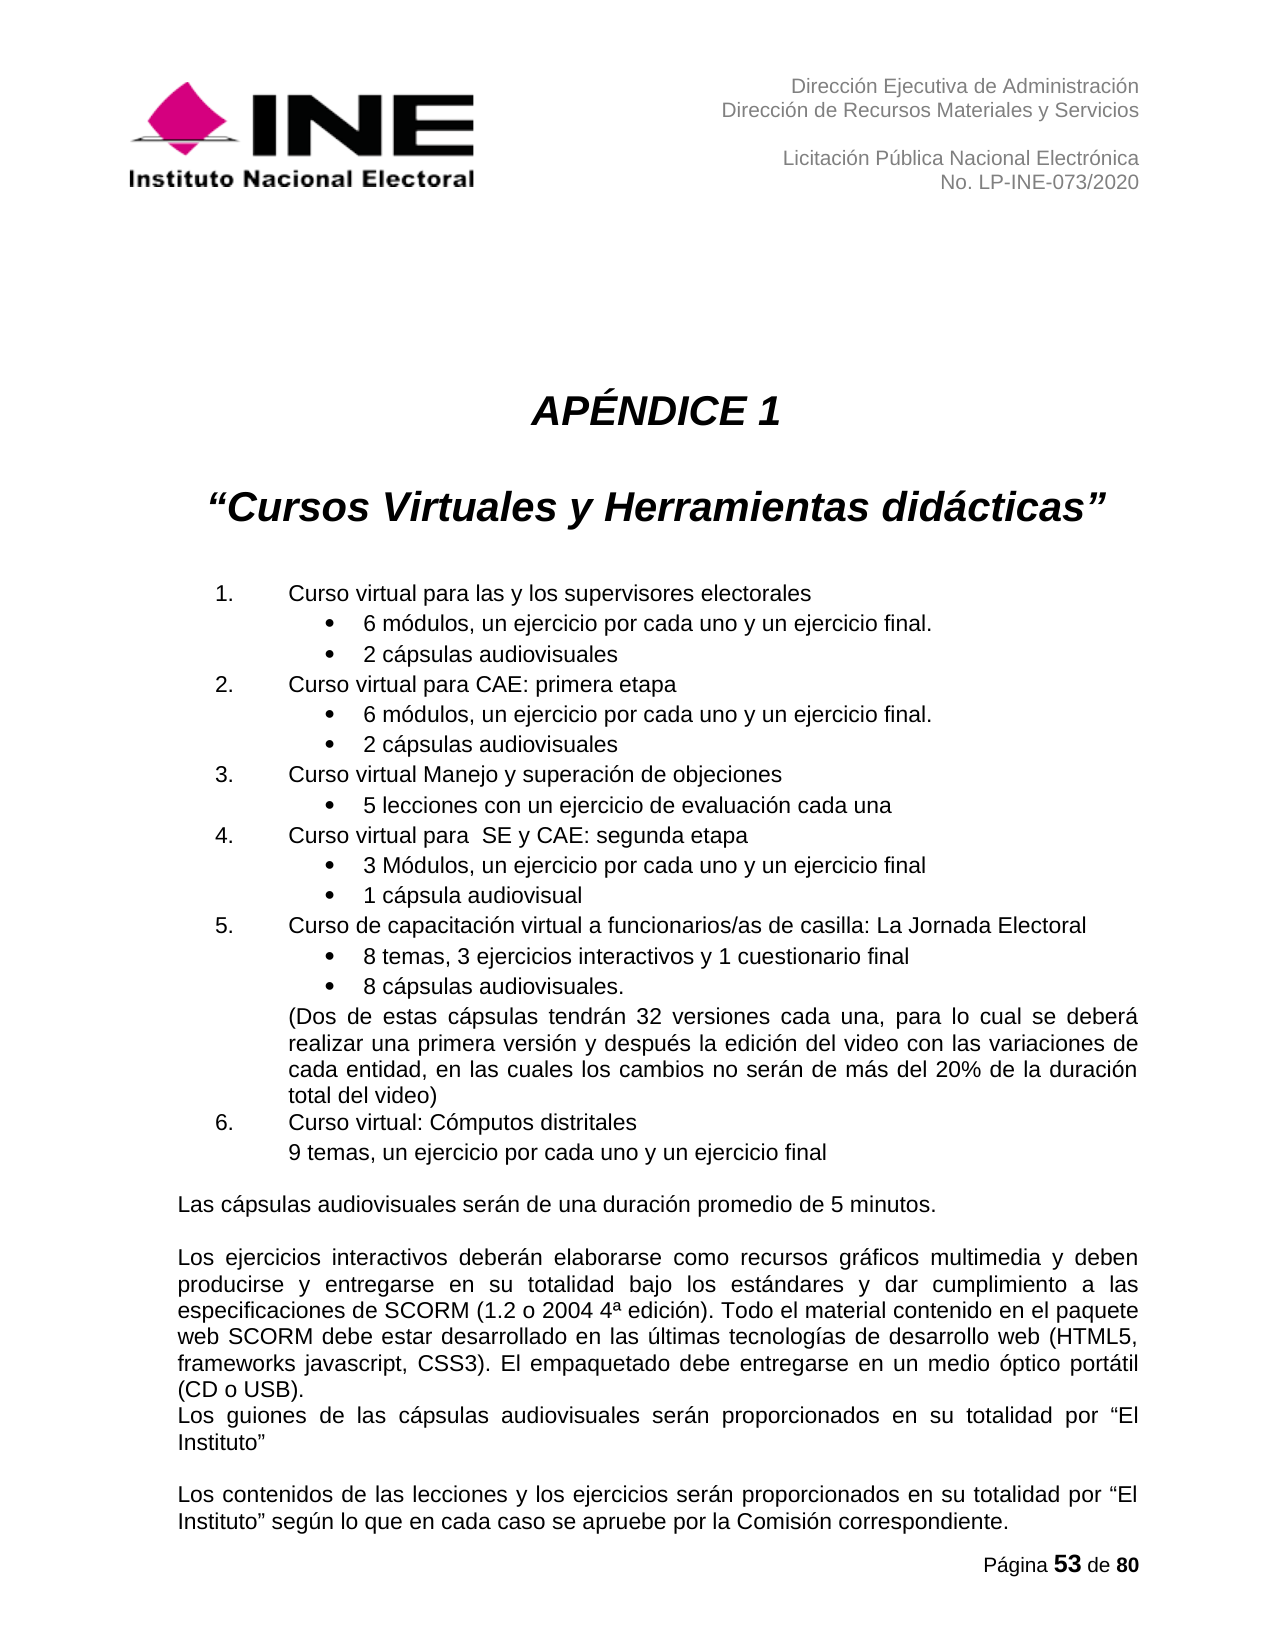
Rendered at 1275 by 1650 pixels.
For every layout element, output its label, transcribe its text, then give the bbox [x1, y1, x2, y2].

text Los guiones de las cápsulas audiovisuales serán proporcionados en su totalidad por “El Instituto” [177, 1402, 1139, 1455]
list 8 temas, 3 ejercicios interactivos y 1 cuestionario final [326, 943, 1139, 969]
picture [129, 82, 474, 187]
list 2 cápsulas audiovisuales [326, 641, 1139, 667]
list 1 cápsula audiovisual [326, 882, 1139, 909]
list 2 cápsulas audiovisuales [326, 731, 1139, 758]
list Curso de capacitación virtual a funcionarios/as de casilla: La Jornada Electoral [215, 912, 1139, 939]
text Los contenidos de las lecciones y los ejercicios serán proporcionados en su totalidad por “El Instituto” según lo que en cada caso se apruebe por la Comisión correspondiente. [177, 1481, 1139, 1534]
text Los ejercicios interactivos deberán elaborarse como recursos gráficos multimedia y deben producirse y entregarse en su totalidad bajo los estándares y dar cumplimiento a las especificaciones de SCORM (1.2 o 2004 4ª edición). Todo el material contenido en el paquete web SCORM debe estar desarrollado en las últimas tecnologías de desarrollo web (HTML5, frameworks javascript, CSS3). El empaquetado debe entregarse en un medio óptico portátil (CD o USB). [177, 1244, 1139, 1402]
list 6 módulos, un ejercicio por cada uno y un ejercicio final. [326, 610, 1139, 637]
list 6 módulos, un ejercicio por cada uno y un ejercicio final. [326, 701, 1139, 727]
list Curso virtual para las y los supervisores electorales [215, 580, 1139, 607]
list Curso virtual para CAE: primera etapa [215, 671, 1139, 697]
list Curso virtual para SE y CAE: segunda etapa [215, 822, 1139, 848]
list Curso virtual: Cómputos distritales [215, 1108, 1139, 1135]
list 9 temas, un ejercicio por cada uno y un ejercicio final [288, 1139, 1139, 1165]
text Las cápsulas audiovisuales serán de una duración promedio de 5 minutos. [177, 1191, 1139, 1218]
text “Cursos Virtuales y Herramientas didácticas” [177, 482, 1139, 530]
list (Dos de estas cápsulas tendrán 32 versiones cada una, para lo cual se deberá realizar una primera versión y después la edición del video con las variaciones de cada entidad, en las cuales los cambios no serán de más del 20% de la duración total del video) [288, 1003, 1139, 1108]
list 3 Módulos, un ejercicio por cada uno y un ejercicio final [326, 852, 1139, 878]
list 5 lecciones con un ejercicio de evaluación cada una [326, 792, 1139, 818]
list 8 cápsulas audiovisuales. [326, 973, 1139, 999]
list APÉNDICE 1 [177, 386, 1139, 434]
list Curso virtual Manejo y superación de objeciones [215, 761, 1139, 788]
